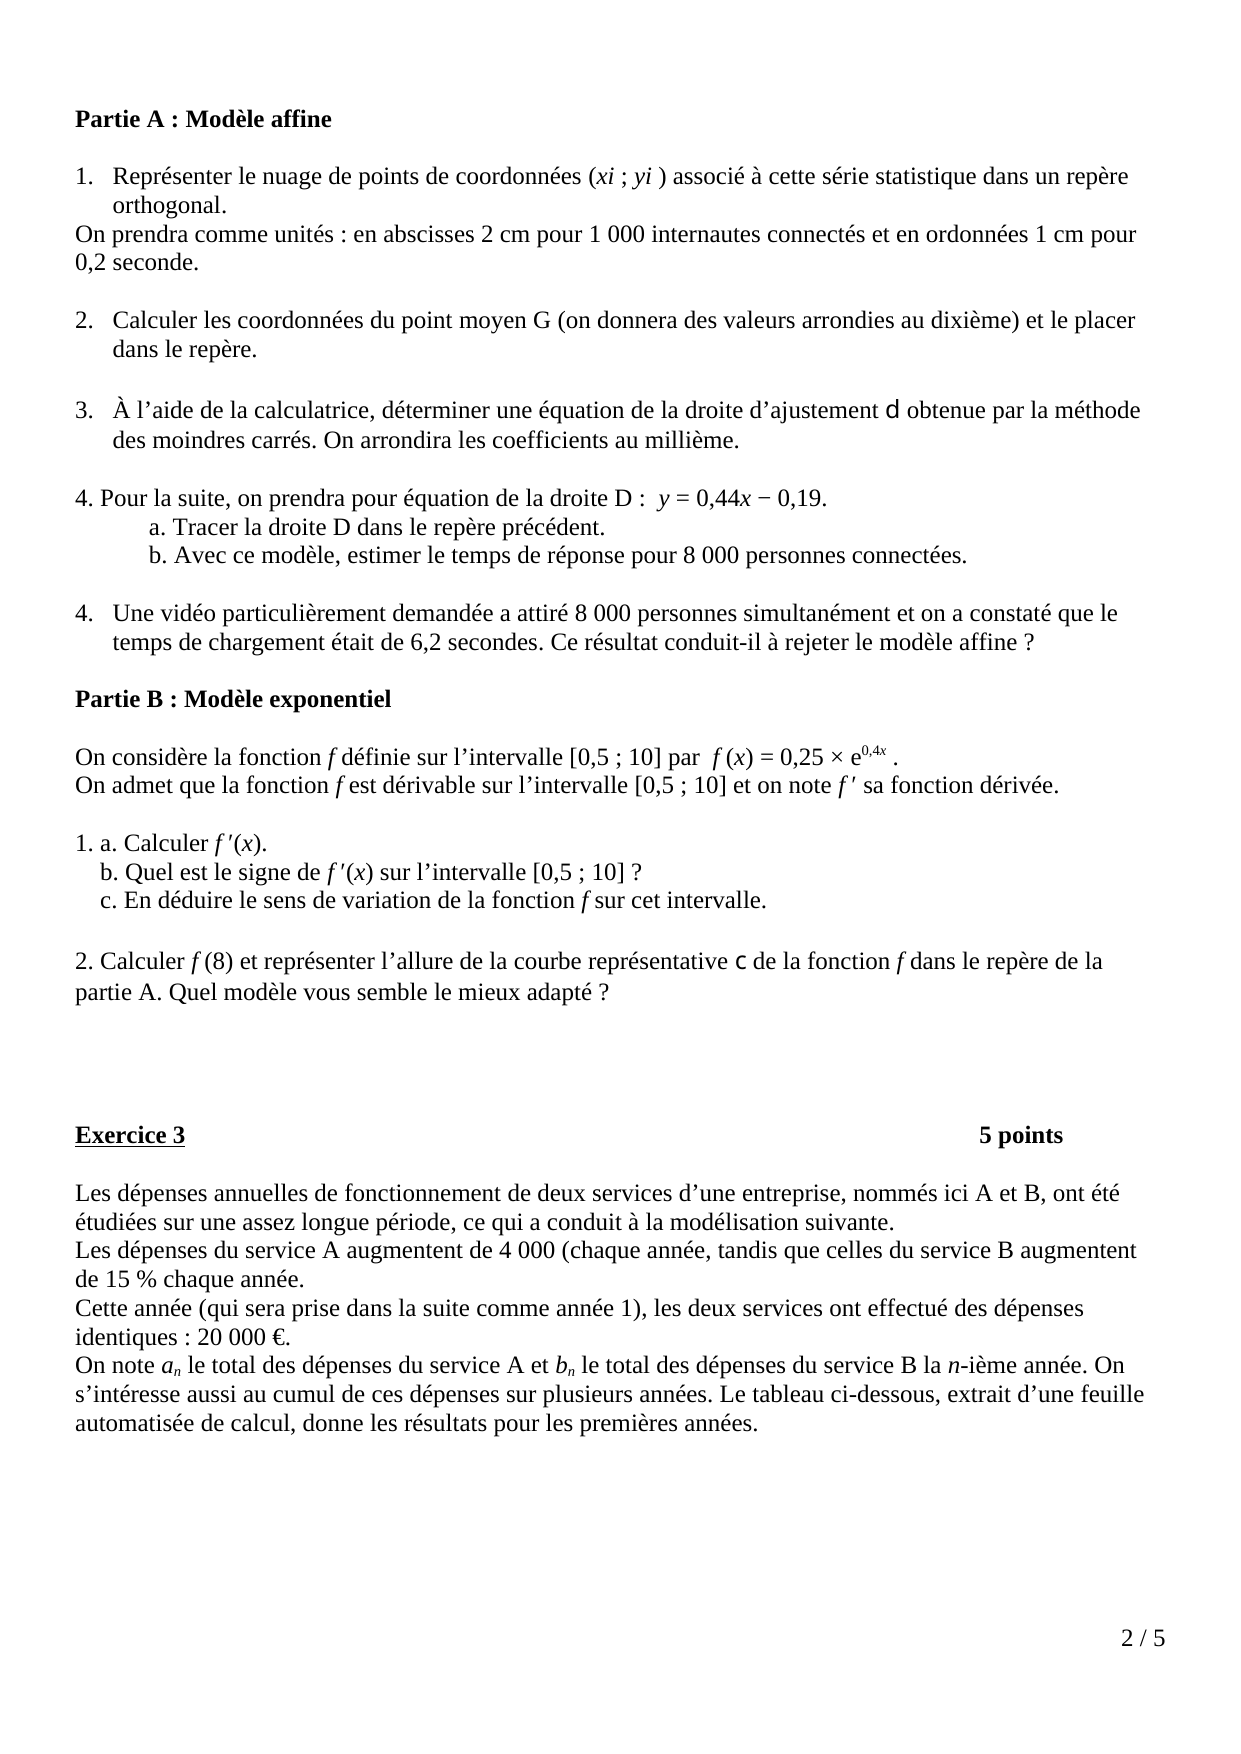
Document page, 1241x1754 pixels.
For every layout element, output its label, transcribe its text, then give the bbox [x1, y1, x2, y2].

text b. Quel est le signe de f ′(x) sur l’intervalle [0,5 ; 10] ? [75, 857, 1165, 885]
text b. Avec ce modèle, estimer le temps de réponse pour 8 000 personnes connectées. [75, 540, 1165, 569]
text 1. a. Calculer f ′(x). [75, 828, 1165, 857]
text On considère la fonction f définie sur l’intervalle [0,5 ; 10] par f (x) = 0,25 × e0,4x . [75, 742, 1165, 770]
text Les dépenses annuelles de fonctionnement de deux services d’une entreprise, nommés ici A et B, ont été étudiées sur une assez longue période, ce qui a conduit à la modélisation suivante. [75, 1178, 1165, 1236]
text a. Tracer la droite D dans le repère précédent. [75, 512, 1165, 540]
text On admet que la fonction f est dérivable sur l’intervalle [0,5 ; 10] et on note f ′ sa fonction dérivée. [75, 770, 1165, 799]
list Représenter le nuage de points de coordonnées (xi ; yi ) associé à cette série statistique dans un repère orthogonal. [75, 161, 1165, 219]
text On note an le total des dépenses du service A et bn le total des dépenses du service B la n-ième année. On s’intéresse aussi au cumul de ces dépenses sur plusieurs années. Le tableau ci-dessous, extrait d’une feuille automatisée de calcul, donne les résultats pour les premières années. [75, 1351, 1165, 1437]
list Une vidéo particulièrement demandée a attiré 8 000 personnes simultanément et on a constaté que le temps de chargement était de 6,2 secondes. Ce résultat conduit-il à rejeter le modèle affine ? [75, 598, 1165, 655]
text Partie B : Modèle exponentiel [75, 684, 1165, 713]
text c. En déduire le sens de variation de la fonction f sur cet intervalle. [75, 885, 1165, 914]
text Partie A : Modèle affine [75, 104, 1165, 132]
text Cette année (qui sera prise dans la suite comme année 1), les deux services ont effectué des dépenses identiques : 20 000 €. [75, 1293, 1165, 1351]
text On prendra comme unités : en abscisses 2 cm pour 1 000 internautes connectés et en ordonnées 1 cm pour 0,2 seconde. [75, 219, 1165, 276]
list Calculer les coordonnées du point moyen G (on donnera des valeurs arrondies au dixième) et le placer dans le repère. [75, 305, 1165, 362]
list À l’aide de la calculatrice, déterminer une équation de la droite d’ajustement d obtenue par la méthode des moindres carrés. On arrondira les coefficients au millième. [75, 391, 1165, 454]
text 4. Pour la suite, on prendra pour équation de la droite D : y = 0,44x − 0,19. [75, 483, 1165, 512]
text Exercice 3 5 points [75, 1121, 1165, 1149]
text Les dépenses du service A augmentent de 4 000 (chaque année, tandis que celles du service B augmentent de 15 % chaque année. [75, 1236, 1165, 1293]
text 2. Calculer f (8) et représenter l’allure de la courbe représentative c de la fonction f dans le repère de la partie A. Quel modèle vous semble le mieux adapté ? [75, 943, 1165, 1006]
